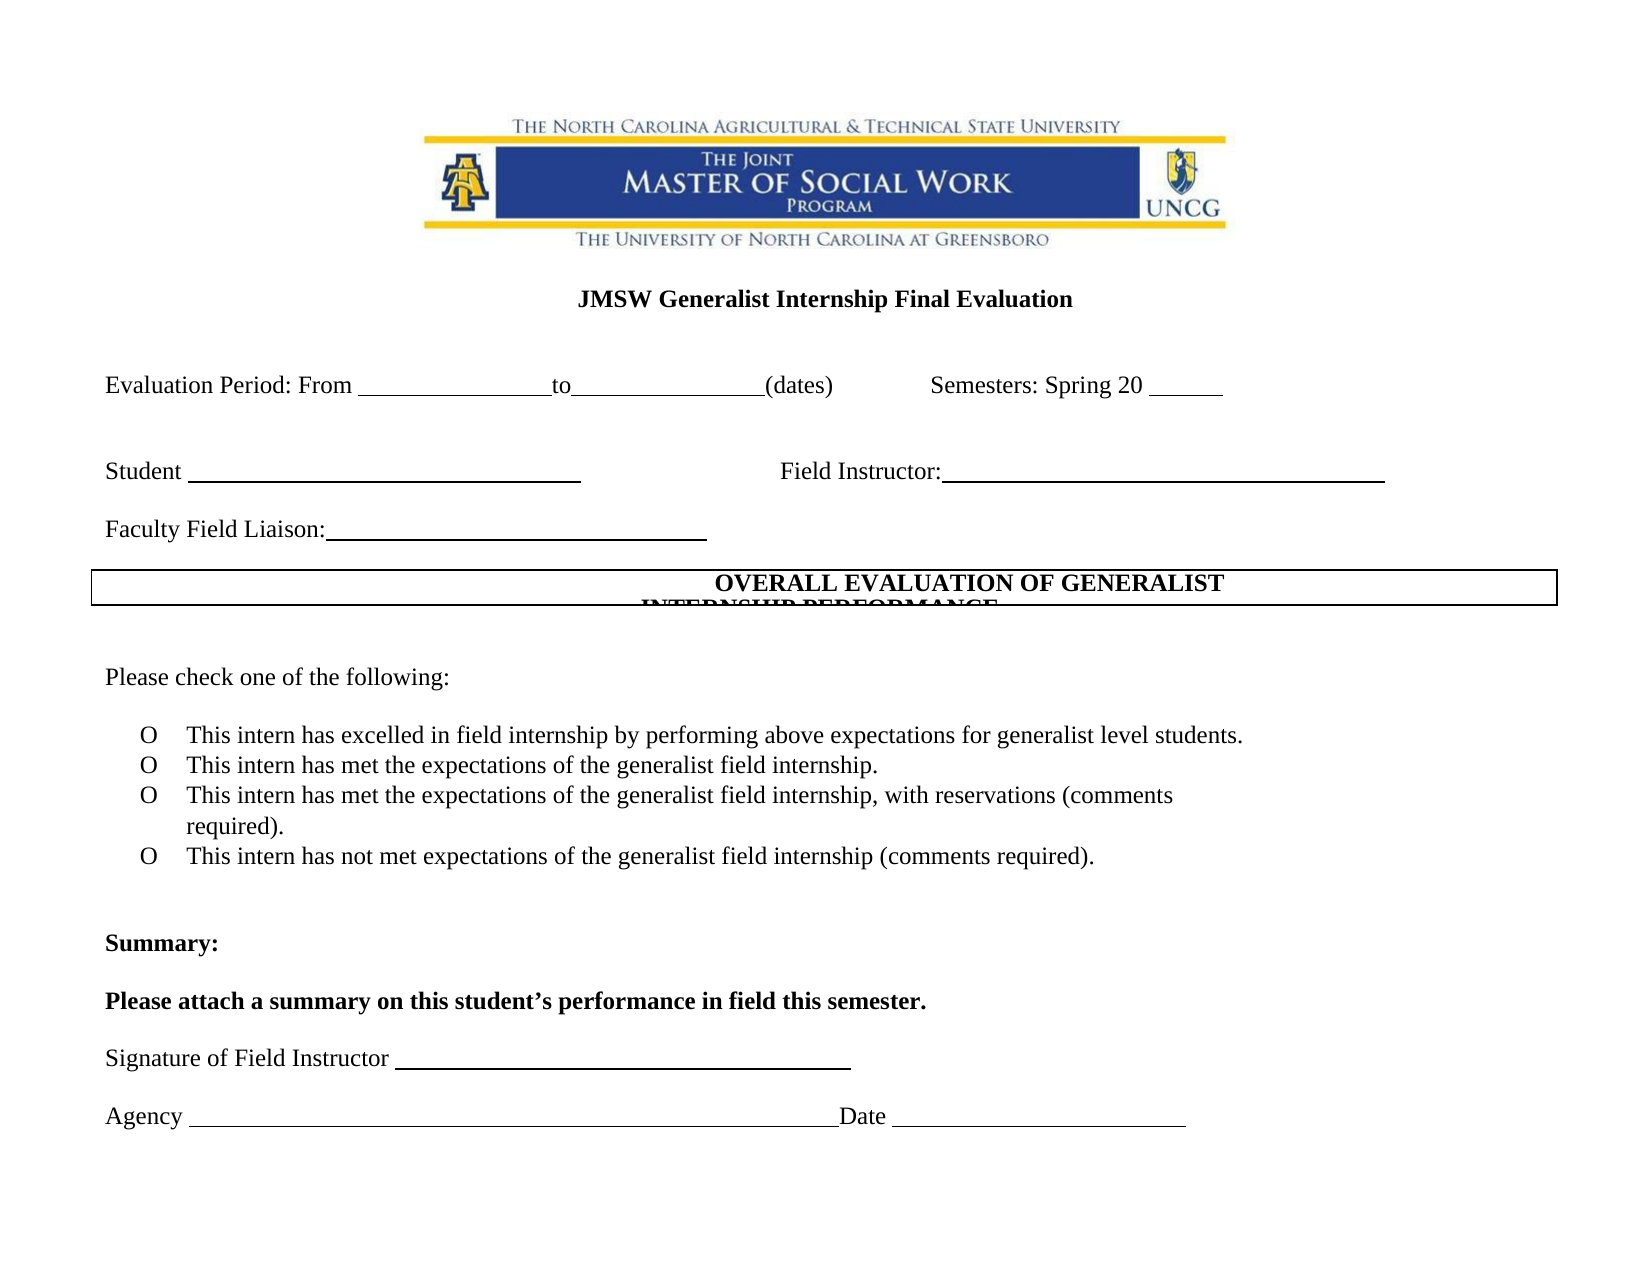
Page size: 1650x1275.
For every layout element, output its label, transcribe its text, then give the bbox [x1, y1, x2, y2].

table_cell O [123, 780, 161, 841]
text Please check one of the following: [105, 662, 1617, 690]
text Agency Date [105, 1101, 1617, 1130]
subtitle Summary: [105, 928, 1617, 957]
table_cell This intern has met the expectations of the generalist field internship, with reservations (comments required). [161, 780, 1271, 841]
text Evaluation Period: From to (dates) Semesters: Spring 20 [105, 370, 1617, 399]
table_cell This intern has not met expectations of the generalist field internship (comments required). [161, 841, 1271, 871]
text Signature of Field Instructor [105, 1043, 1617, 1072]
picture [419, 112, 1236, 249]
table_cell O [123, 750, 161, 780]
table_cell O [123, 841, 161, 871]
text Student Field Instructor: [105, 456, 1617, 485]
table_header This intern has excelled in field internship by performing above expectations for generalist level students. [161, 720, 1271, 750]
text Please attach a summary on this student’s performance in field this semester. [105, 986, 1617, 1015]
table_header O [123, 720, 161, 750]
text Faculty Field Liaison: [105, 514, 1617, 543]
table_cell This intern has met the expectations of the generalist field internship. [161, 750, 1271, 780]
subtitle JMSW Generalist Internship Final Evaluation [545, 284, 1106, 312]
